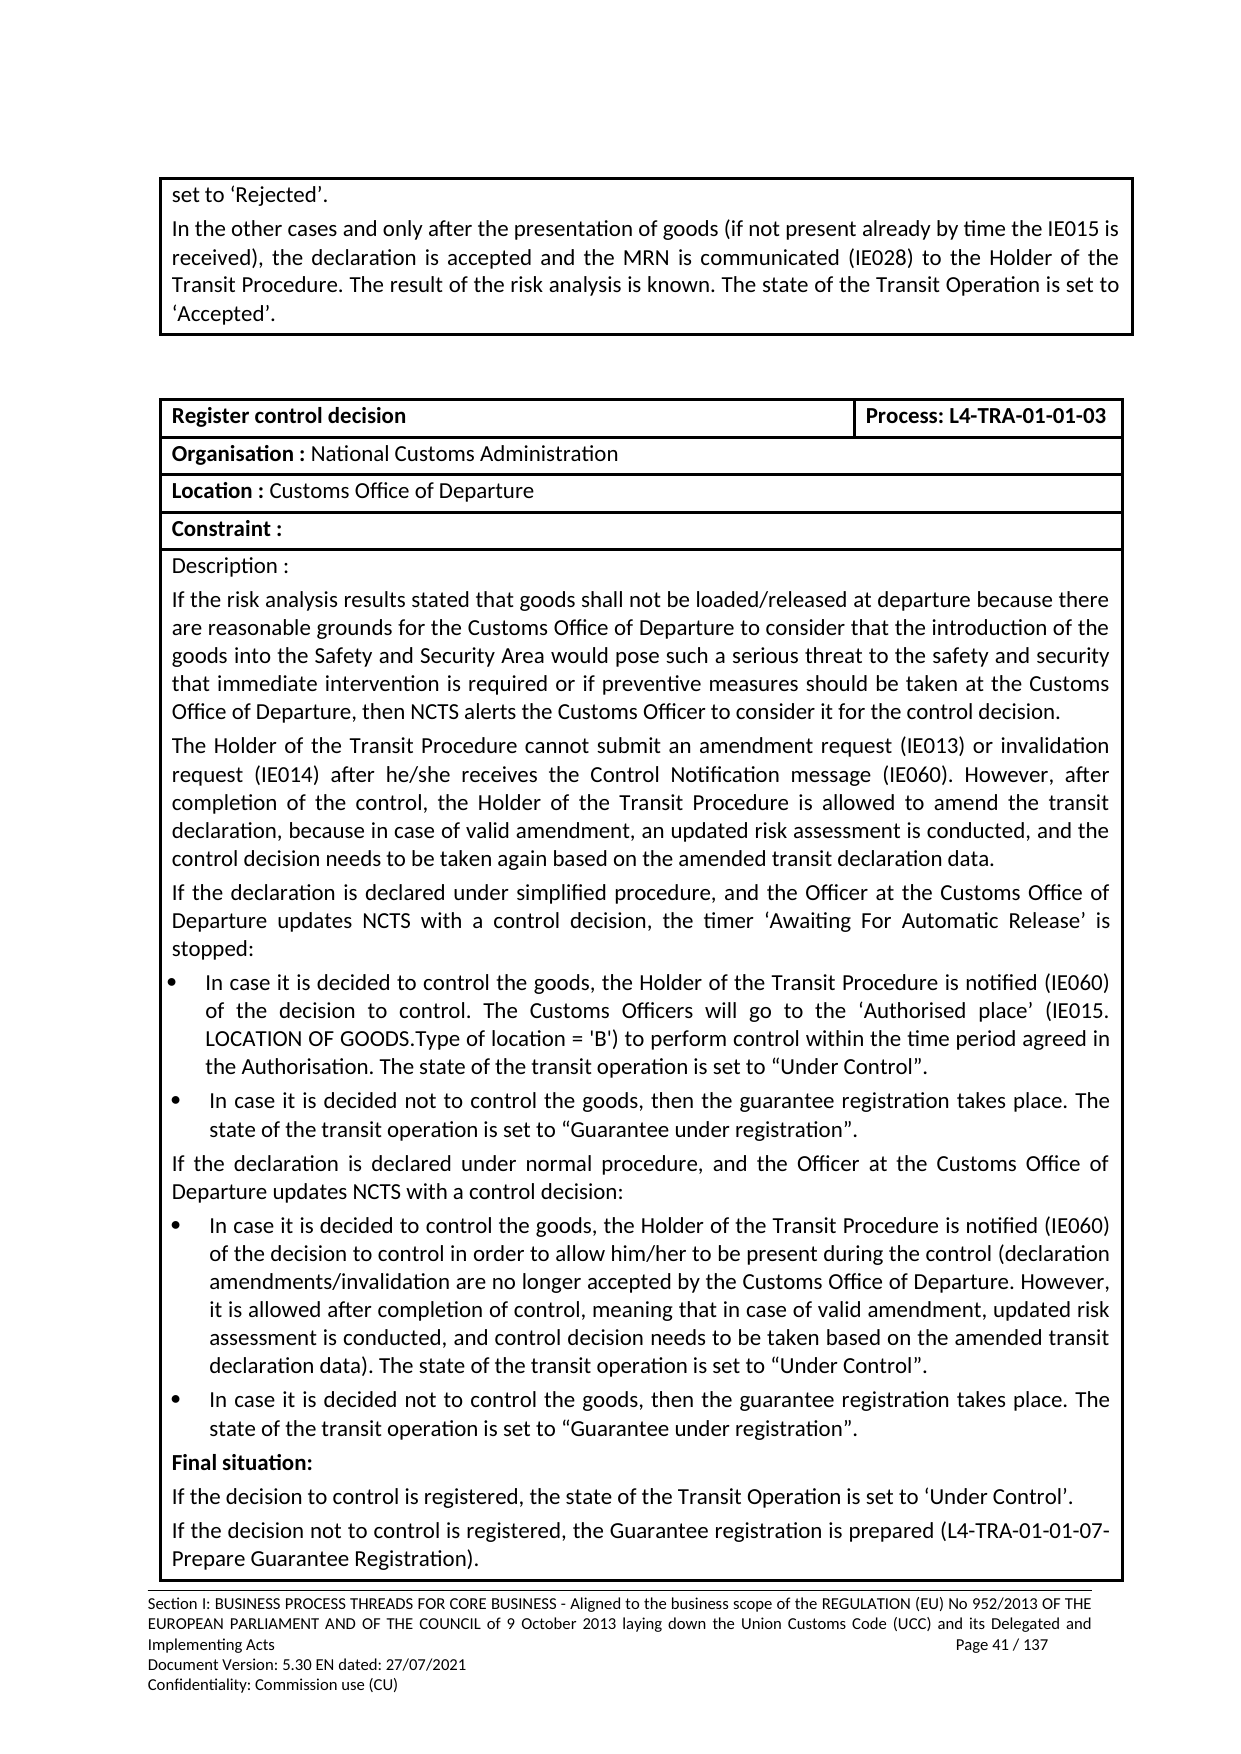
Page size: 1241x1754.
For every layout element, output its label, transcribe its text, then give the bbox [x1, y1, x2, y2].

table_cell Organisation : National Customs Administration [162, 439, 1121, 473]
table_cell Description : If the risk analysis results stated that goods shall not be loaded/released at departure because there are reasonable grounds for the Customs Office of Departure to consider that the introduction of the goods into the Safety and Security Area would pose such a serious threat to the safety and security that immediate intervention is required or if preventive measures should be taken at the Customs Office of Departure, then NCTS alerts the Customs Officer to consider it for the control decision. The Holder of the Transit Procedure cannot submit an amendment request (IE013) or invalidation request (IE014) after he/she receives the Control Notification message (IE060). However, after completion of the control, the Holder of the Transit Procedure is allowed to amend the transit declaration, because in case of valid amendment, an updated risk assessment is conducted, and the control decision needs to be taken again based on the amended transit declaration data. If the declaration is declared under simplified procedure, and the Officer at the Customs Office of Departure updates NCTS with a control decision, the timer ‘Awaiting For Automatic Release’ is stopped: In case it is decided to control the goods, the Holder of the Transit Procedure is notified (IE060) of the decision to control. The Customs Officers will go to the ‘Authorised place’ (IE015. LOCATION OF GOODS.Type of location = 'B') to perform control within the time period agreed in the Authorisation. The state of the transit operation is set to “Under Control”. In case it is decided not to control the goods, then the guarantee registration takes place. The state of the transit operation is set to “Guarantee under registration”. If the declaration is declared under normal procedure, and the Officer at the Customs Office of Departure updates NCTS with a control decision: In case it is decided to control the goods, the Holder of the Transit Procedure is notified (IE060) of the decision to control in order to allow him/her to be present during the control (declaration amendments/invalidation are no longer accepted by the Customs Office of Departure. However, it is allowed after completion of control, meaning that in case of valid amendment, updated risk assessment is conducted, and control decision needs to be taken based on the amended transit declaration data). The state of the transit operation is set to “Under Control”. In case it is decided not to control the goods, then the guarantee registration takes place. The state of the transit operation is set to “Guarantee under registration”. Final situation: If the decision to control is registered, the state of the Transit Operation is set to ‘Under Control’. If the decision not to control is registered, the Guarantee registration is prepared (L4-TRA-01-01-07-Prepare Guarantee Registration). [162, 551, 1121, 1579]
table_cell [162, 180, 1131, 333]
table_cell Location : Customs Office of Departure [162, 476, 1121, 511]
table_header Register control decision [162, 401, 853, 436]
table_header Process: L4-TRA-01-01-03 [856, 401, 1121, 436]
table_cell Constraint : [162, 514, 1121, 548]
